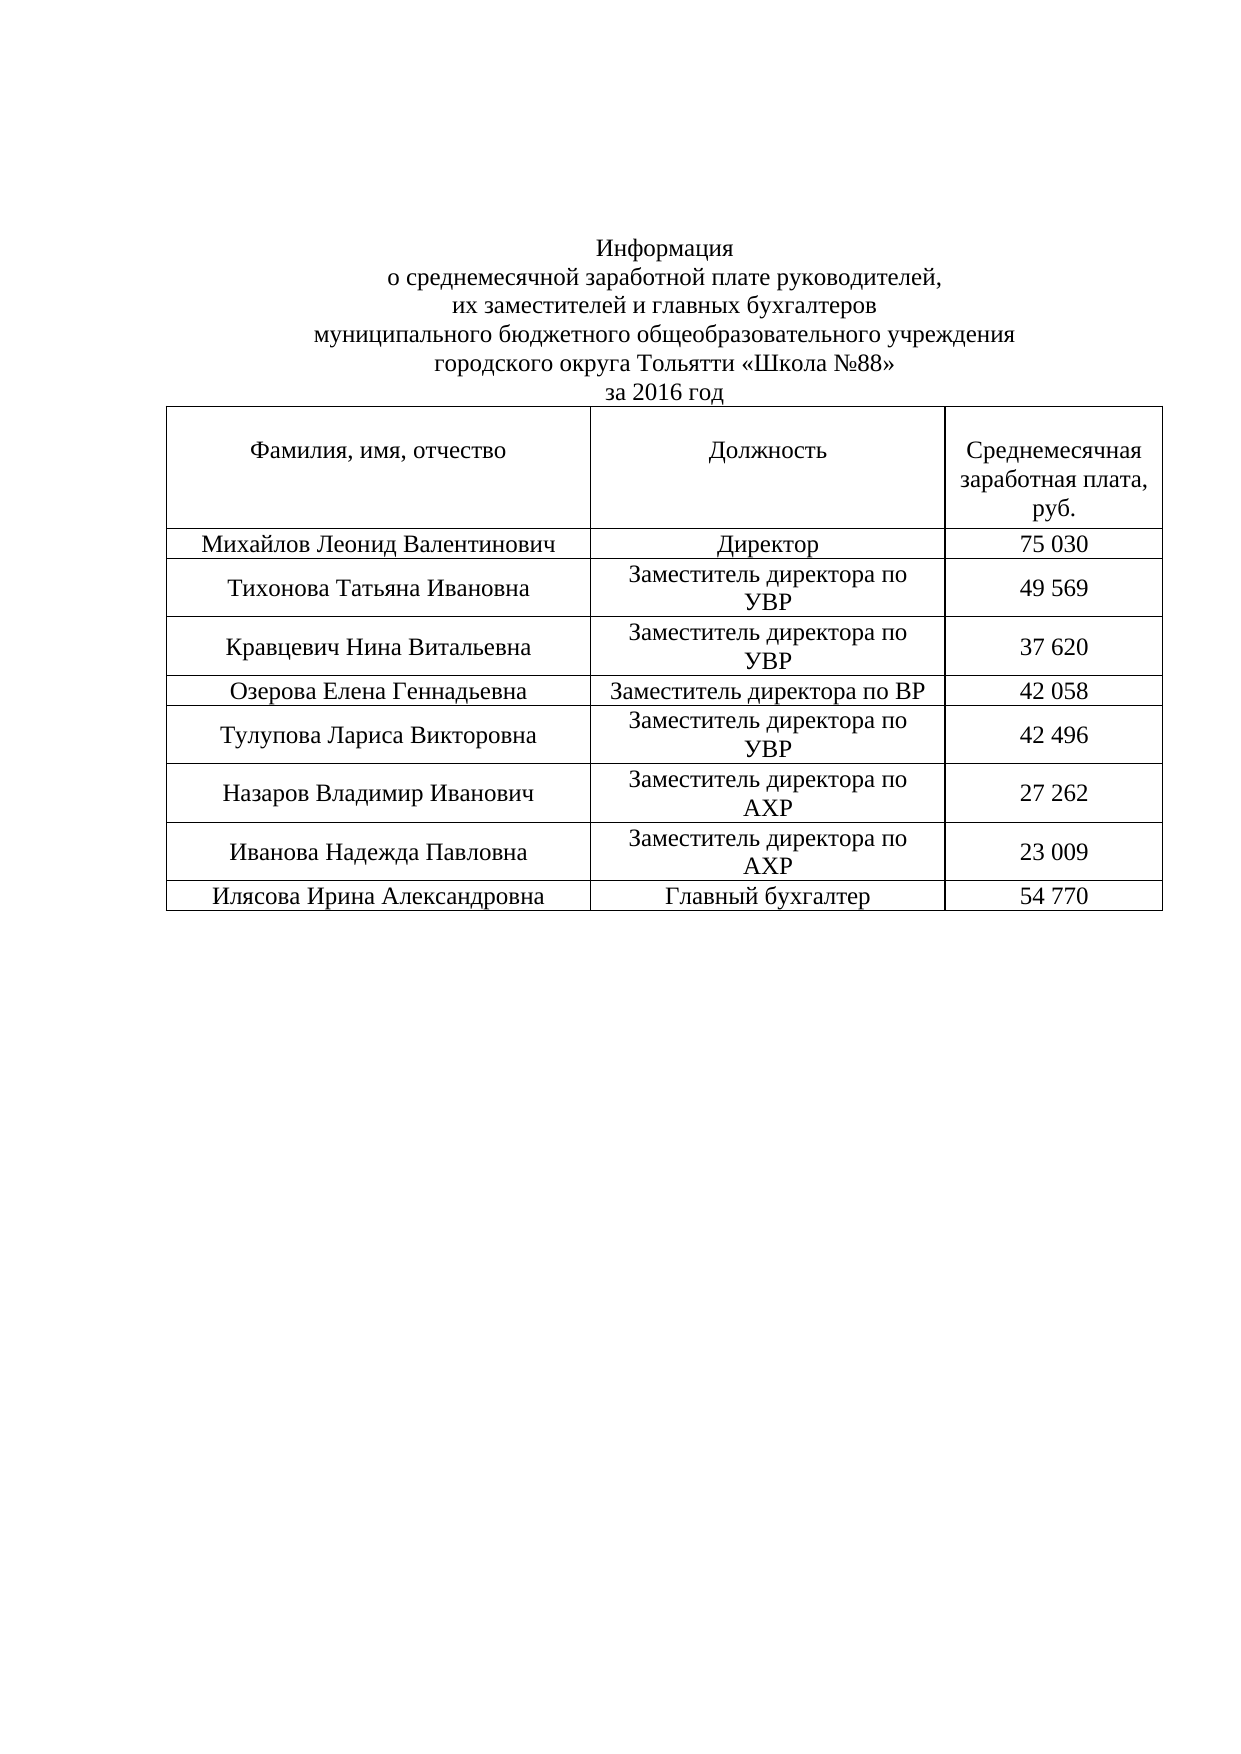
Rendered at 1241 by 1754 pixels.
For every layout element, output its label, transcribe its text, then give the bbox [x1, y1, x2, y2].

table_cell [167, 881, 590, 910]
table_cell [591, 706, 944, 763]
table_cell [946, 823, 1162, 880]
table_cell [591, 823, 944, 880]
text Информация [177, 233, 1152, 262]
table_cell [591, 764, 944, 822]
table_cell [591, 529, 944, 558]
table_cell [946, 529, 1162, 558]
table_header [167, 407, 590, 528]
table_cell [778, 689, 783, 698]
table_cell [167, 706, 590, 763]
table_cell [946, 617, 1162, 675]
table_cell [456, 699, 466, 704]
text их заместителей и главных бухгалтеров [177, 291, 1152, 319]
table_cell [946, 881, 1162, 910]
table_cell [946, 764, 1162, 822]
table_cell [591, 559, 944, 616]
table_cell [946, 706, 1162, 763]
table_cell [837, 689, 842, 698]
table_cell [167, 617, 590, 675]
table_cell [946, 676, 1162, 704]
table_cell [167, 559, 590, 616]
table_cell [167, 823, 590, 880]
text муниципального бюджетного общеобразовательного учреждения [177, 319, 1152, 348]
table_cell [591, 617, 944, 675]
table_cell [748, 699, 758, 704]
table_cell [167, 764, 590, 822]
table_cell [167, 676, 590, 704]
text о среднемесячной заработной плате руководителей, [177, 262, 1152, 291]
text городского округа Тольятти «Школа №88» [177, 348, 1152, 377]
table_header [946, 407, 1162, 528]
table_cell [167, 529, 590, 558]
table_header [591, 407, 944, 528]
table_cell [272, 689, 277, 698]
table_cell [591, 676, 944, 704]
text за 2016 год [177, 377, 1152, 406]
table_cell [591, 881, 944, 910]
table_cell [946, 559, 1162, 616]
